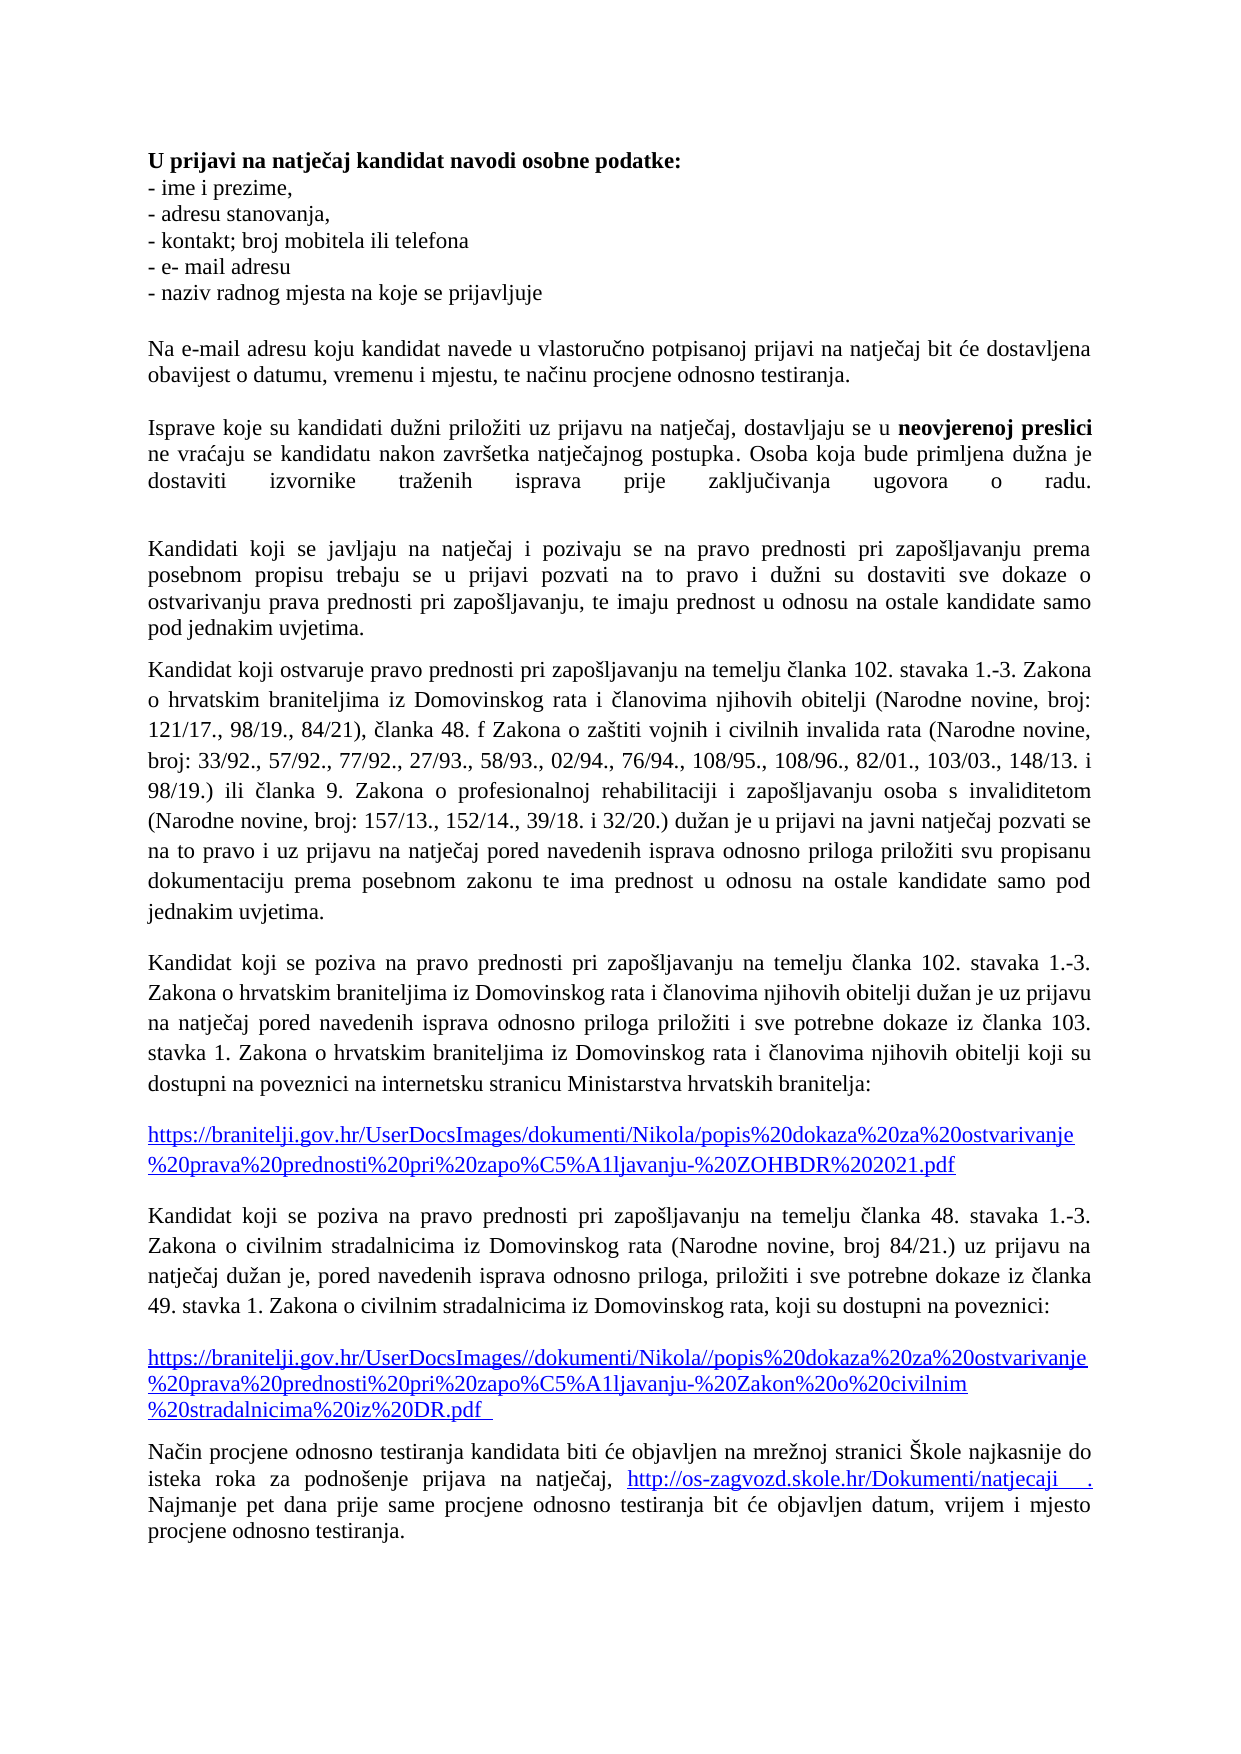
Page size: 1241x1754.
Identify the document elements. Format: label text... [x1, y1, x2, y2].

text Način procjene odnosno testiranja kandidata biti će objavljen na mrežnoj stranici Škole najkasnije do isteka roka za podnošenje prijava na natječaj, http://os-zagvozd.skole.hr/Dokumenti/natjecaji . Najmanje pet dana prije same procjene odnosno testiranja bit će objavljen datum, vrijem i mjesto procjene odnosno testiranja. [148, 1438, 1093, 1544]
text https://branitelji.gov.hr/UserDocsImages//dokumenti/Nikola//popis%20dokaza%20za%20ostvarivanje%20prava%20prednosti%20pri%20zapo%C5%A1ljavanju-%20Zakon%20o%20civilnim%20stradalnicima%20iz%20DR.pdf [148, 1343, 1093, 1423]
text Kandidat koji se poziva na pravo prednosti pri zapošljavanju na temelju članka 102. stavaka 1.-3. Zakona o hrvatskim braniteljima iz Domovinskog rata i članovima njihovih obitelji dužan je uz prijavu na natječaj pored navedenih isprava odnosno priloga priložiti i sve potrebne dokaze iz članka 103. stavka 1. Zakona o hrvatskim braniteljima iz Domovinskog rata i članovima njihovih obitelji koji su dostupni na poveznici na internetsku stranicu Ministarstva hrvatskih branitelja: [148, 949, 1093, 1096]
text Isprave koje su kandidati dužni priložiti uz prijavu na natječaj, dostavljaju se u neovjerenoj preslici ne vraćaju se kandidatu nakon završetka natječajnog postupka. Osoba koja bude primljena dužna je dostaviti izvornike traženih isprava prije zaključivanja ugovora o radu. [148, 414, 1093, 467]
text Kandidat koji se poziva na pravo prednosti pri zapošljavanju na temelju članka 48. stavaka 1.-3. Zakona o civilnim stradalnicima iz Domovinskog rata (Narodne novine, broj 84/21.) uz prijavu na natječaj dužan je, pored navedenih isprava odnosno priloga, priložiti i sve potrebne dokaze iz članka 49. stavka 1. Zakona o civilnim stradalnicima iz Domovinskog rata, koji su dostupni na poveznici: [148, 1202, 1093, 1319]
text Na e-mail adresu koju kandidat navede u vlastoručno potpisanoj prijavi na natječaj bit će dostavljena obavijest o datumu, vremenu i mjestu, te načinu procjene odnosno testiranja. [148, 335, 1093, 388]
text Kandidati koji se javljaju na natječaj i pozivaju se na pravo prednosti pri zapošljavanju prema posebnom propisu trebaju se u prijavi pozvati na to pravo i dužni su dostaviti sve dokaze o ostvarivanju prava prednosti pri zapošljavanju, te imaju prednost u odnosu na ostale kandidate samo pod jednakim uvjetima. [148, 535, 1093, 640]
text Isprave koje su kandidati dužni priložiti uz prijavu na natječaj, dostavljaju se u neovjerenoj preslici ne vraćaju se kandidatu nakon završetka natječajnog postupka. Osoba koja bude primljena dužna je dostaviti izvornike traženih isprava prije zaključivanja ugovora o radu. [148, 467, 1093, 519]
text U prijavi na natječaj kandidat navodi osobne podatke: - ime i prezime, - adresu stanovanja, - kontakt; broj mobitela ili telefona - e- mail adresu - naziv radnog mjesta na koje se prijavljuje [148, 148, 1093, 306]
text Kandidat koji ostvaruje pravo prednosti pri zapošljavanju na temelju članka 102. stavaka 1.-3. Zakona o hrvatskim braniteljima iz Domovinskog rata i članovima njihovih obitelji (Narodne novine, broj: 121/17., 98/19., 84/21), članka 48. f Zakona o zaštiti vojnih i civilnih invalida rata (Narodne novine, broj: 33/92., 57/92., 77/92., 27/93., 58/93., 02/94., 76/94., 108/95., 108/96., 82/01., 103/03., 148/13. i 98/19.) ili članka 9. Zakona o profesionalnoj rehabilitaciji i zapošljavanju osoba s invaliditetom (Narodne novine, broj: 157/13., 152/14., 39/18. i 32/20.) dužan je u prijavi na javni natječaj pozvati se na to pravo i uz prijavu na natječaj pored navedenih isprava odnosno priloga priložiti svu propisanu dokumentaciju prema posebnom zakonu te ima prednost u odnosu na ostale kandidate samo pod jednakim uvjetima. [148, 656, 1093, 924]
text https://branitelji.gov.hr/UserDocsImages/dokumenti/Nikola/popis%20dokaza%20za%20ostvarivanje%20prava%20prednosti%20pri%20zapo%C5%A1ljavanju-%20ZOHBDR%202021.pdf [148, 1121, 1093, 1177]
